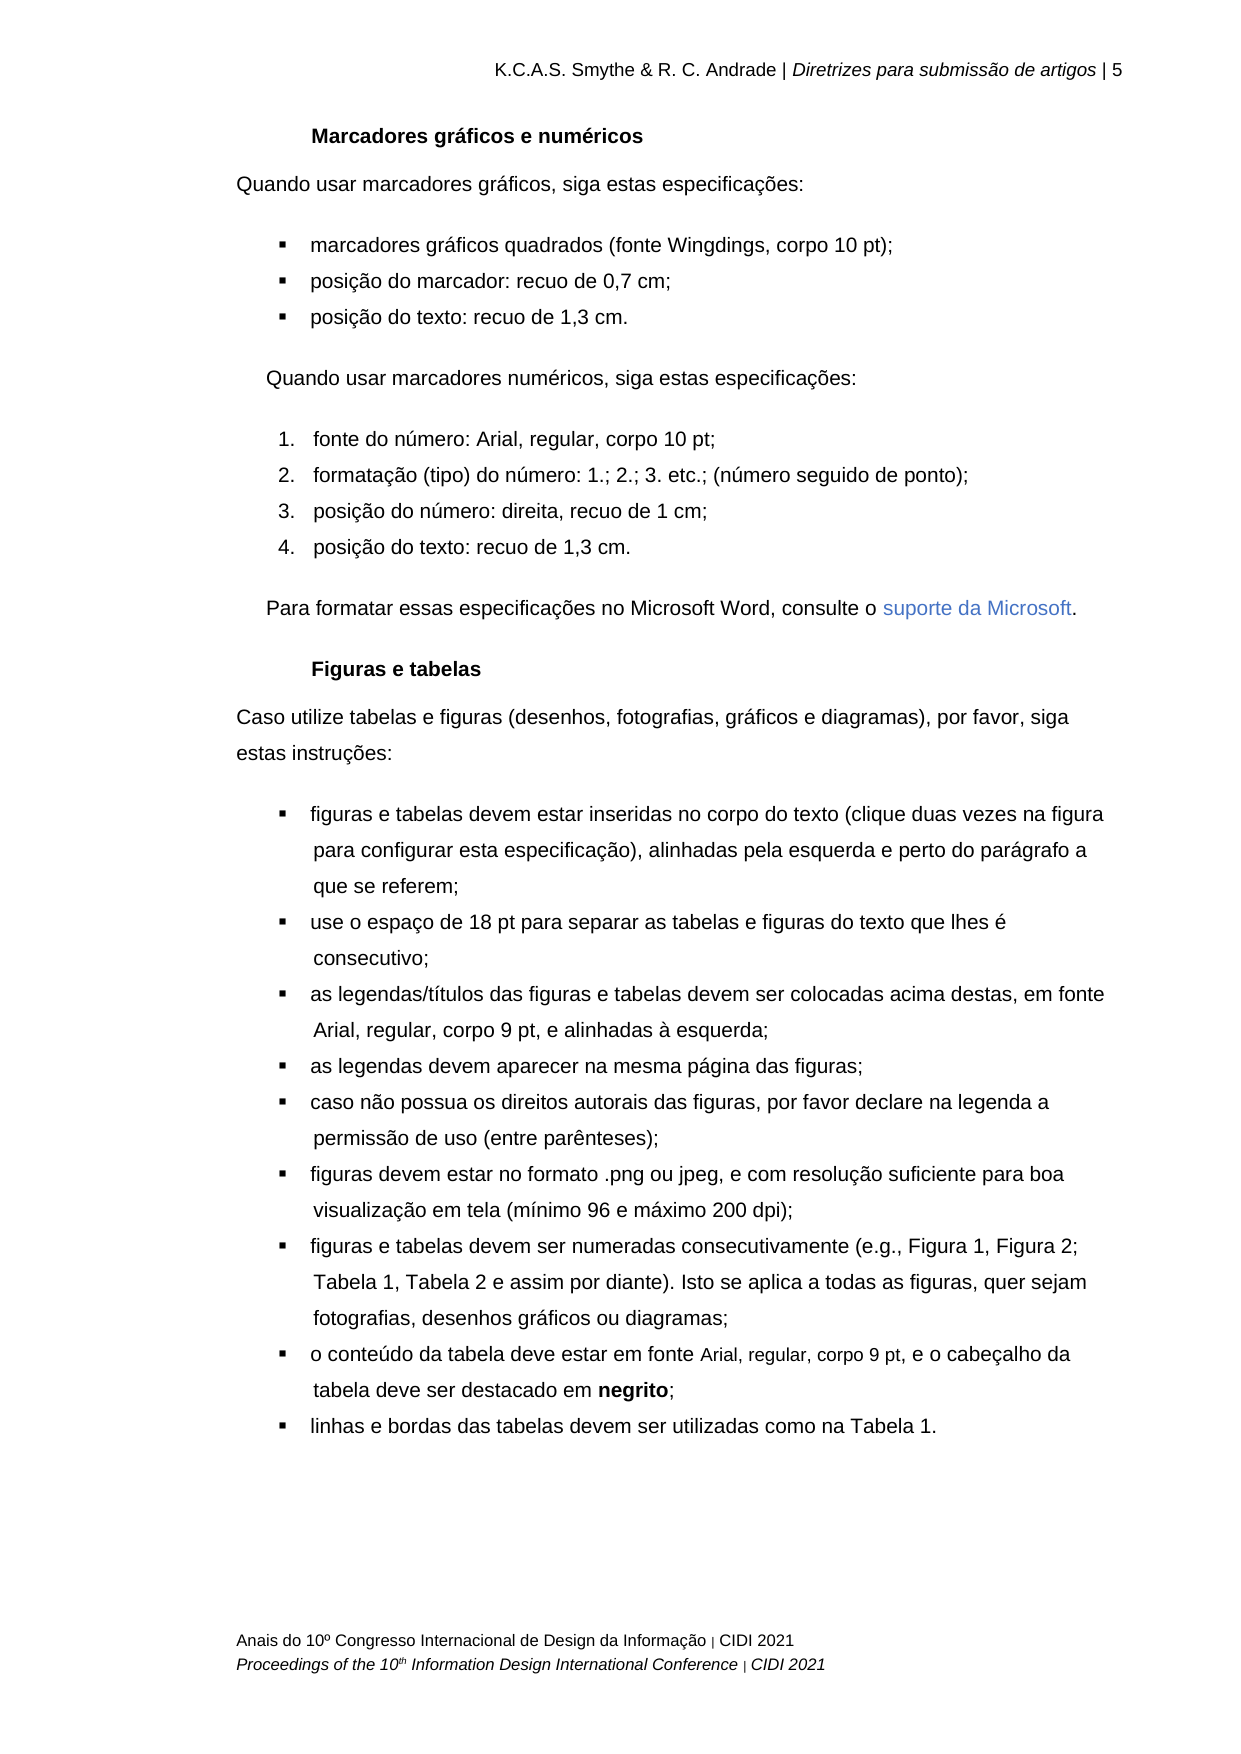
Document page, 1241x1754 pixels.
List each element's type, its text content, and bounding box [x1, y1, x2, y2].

subtitle Figuras e tabelas [236, 657, 1122, 681]
list figuras devem estar no formato .png ou jpeg, e com resolução suficiente para boa visualização em tela (mínimo 96 e máximo 200 dpi); [278, 1162, 1122, 1222]
text Para formatar essas especificações no Microsoft Word, consulte o suporte da Microsoft. [236, 596, 1122, 619]
list posição do marcador: recuo de 0,7 cm; [278, 269, 1122, 293]
list as legendas/títulos das figuras e tabelas devem ser colocadas acima destas, em fonte Arial, regular, corpo 9 pt, e alinhadas à esquerda; [278, 982, 1122, 1042]
subtitle Marcadores gráficos e numéricos [236, 123, 1122, 147]
list figuras e tabelas devem estar inseridas no corpo do texto (clique duas vezes na figura para configurar esta especificação), alinhadas pela esquerda e perto do parágrafo a que se referem; [278, 802, 1122, 898]
text Quando usar marcadores gráficos, siga estas especificações: [236, 172, 1122, 196]
list marcadores gráficos quadrados (fonte Wingdings, corpo 10 pt); [278, 233, 1122, 257]
list caso não possua os direitos autorais das figuras, por favor declare na legenda a permissão de uso (entre parênteses); [278, 1090, 1122, 1150]
list use o espaço de 18 pt para separar as tabelas e figuras do texto que lhes é consecutivo; [278, 910, 1122, 970]
list posição do texto: recuo de 1,3 cm. [278, 305, 1122, 329]
text Quando usar marcadores numéricos, siga estas especificações: [236, 366, 1122, 390]
list linhas e bordas das tabelas devem ser utilizadas como na Tabela 1. [278, 1414, 1122, 1438]
text Caso utilize tabelas e figuras (desenhos, fotografias, gráficos e diagramas), por favor, siga estas instruções: [236, 705, 1122, 765]
list fonte do número: Arial, regular, corpo 10 pt; [295, 427, 1122, 451]
list posição do número: direita, recuo de 1 cm; [295, 499, 1122, 523]
list o conteúdo da tabela deve estar em fonte Arial, regular, corpo 9 pt, e o cabeçalho da tabela deve ser destacado em negrito; [278, 1342, 1122, 1402]
list figuras e tabelas devem ser numeradas consecutivamente (e.g., Figura 1, Figura 2; Tabela 1, Tabela 2 e assim por diante). Isto se aplica a todas as figuras, quer sejam fotografias, desenhos gráficos ou diagramas; [278, 1234, 1122, 1330]
list formatação (tipo) do número: 1.; 2.; 3. etc.; (número seguido de ponto); [295, 463, 1122, 487]
list as legendas devem aparecer na mesma página das figuras; [278, 1054, 1122, 1078]
list posição do texto: recuo de 1,3 cm. [295, 535, 1122, 559]
